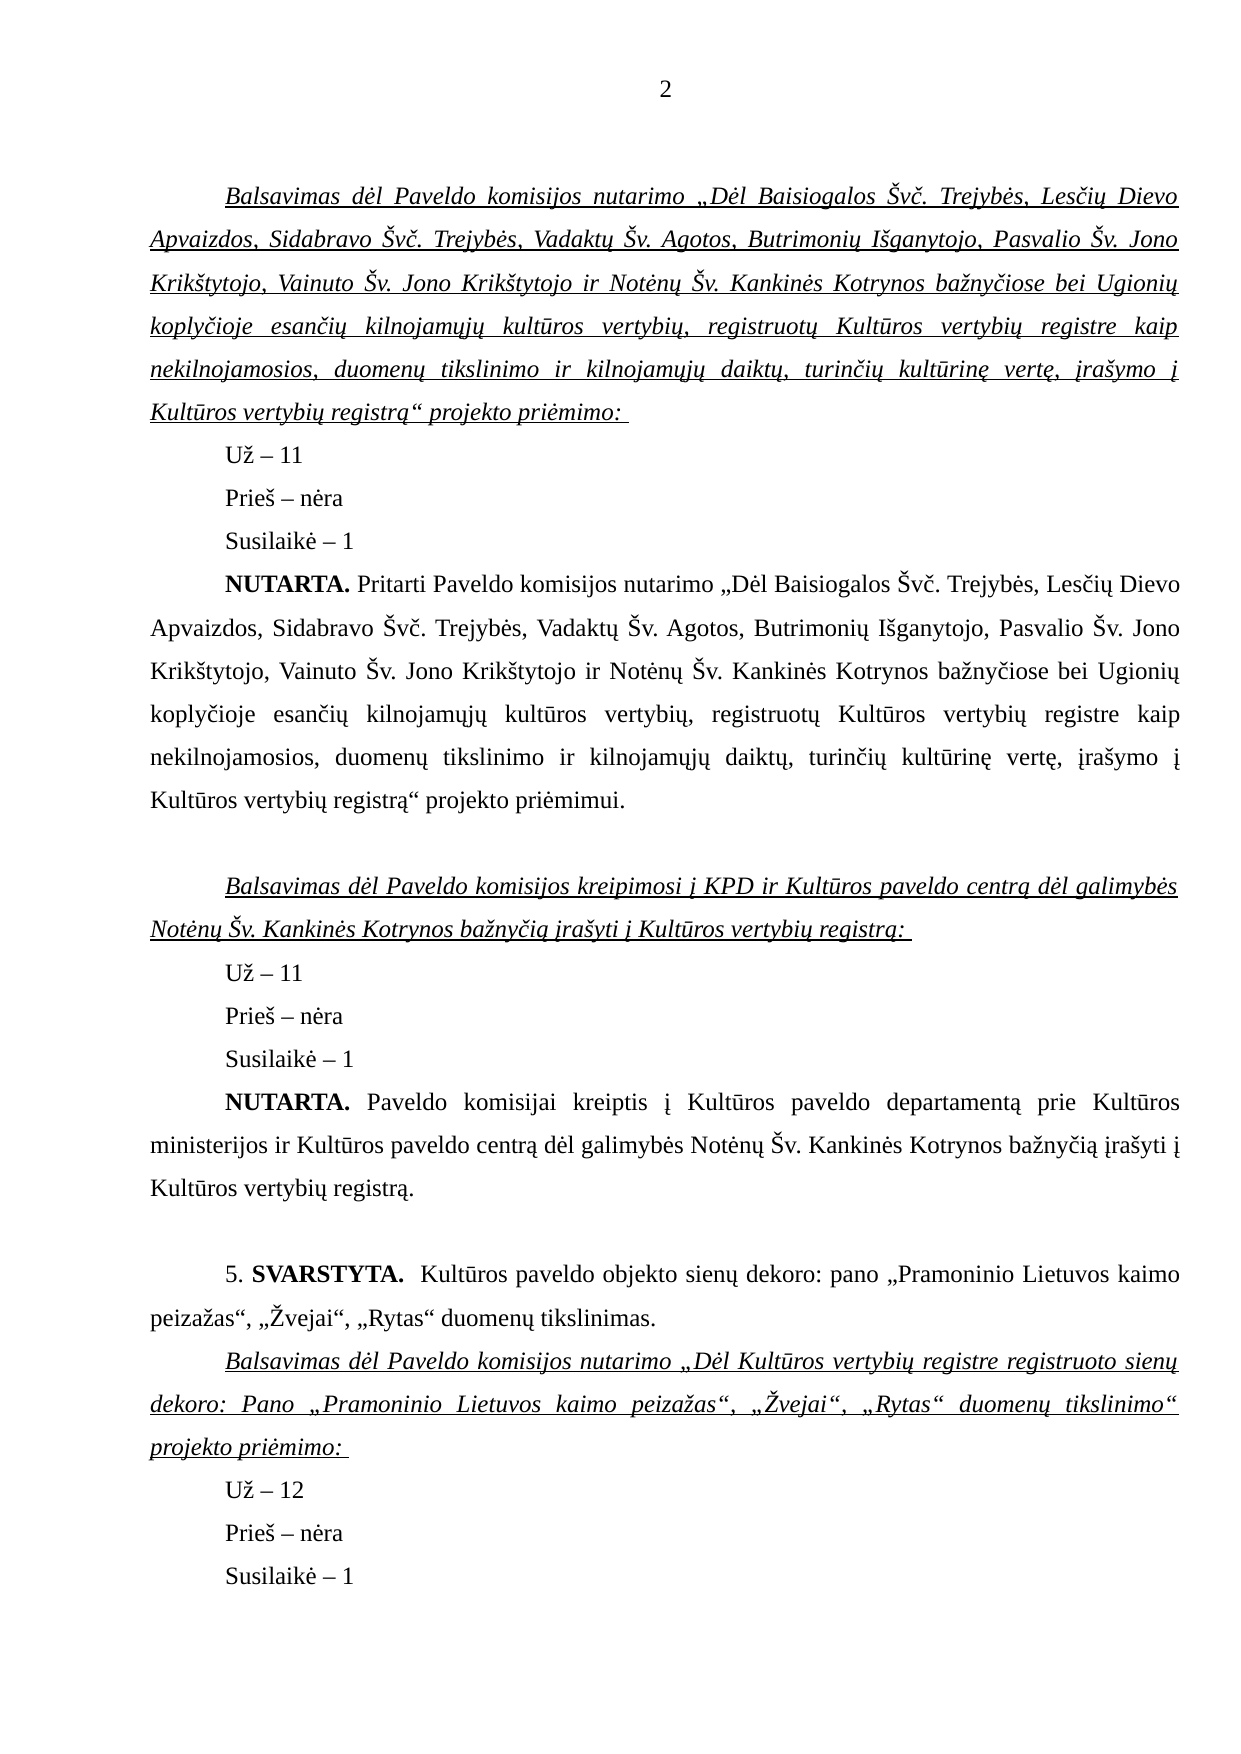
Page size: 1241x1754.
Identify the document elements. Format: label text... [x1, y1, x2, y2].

text Susilaikė – 1 [150, 1044, 1181, 1073]
text 5. SVARSTYTA. Kultūros paveldo objekto sienų dekoro: pano „Pramoninio Lietuvos kaimo peizažas“, „Žvejai“, „Rytas“ duomenų tikslinimas. [150, 1259, 1181, 1331]
text NUTARTA. Paveldo komisijai kreiptis į Kultūros paveldo departamentą prie Kultūros ministerijos ir Kultūros paveldo centrą dėl galimybės Notėnų Šv. Kankinės Kotrynos bažnyčią įrašyti į Kultūros vertybių registrą. [150, 1087, 1181, 1202]
text Prieš – nėra [150, 483, 1181, 512]
text Balsavimas dėl Paveldo komisijos nutarimo „Dėl Kultūros vertybių registre registruoto sienų dekoro: Pano „Pramoninio Lietuvos kaimo peizažas“, „Žvejai“, „Rytas“ duomenų tikslinimo“ projekto priėmimo: [150, 1346, 1181, 1461]
text Už – 12 [150, 1475, 1181, 1504]
text Už – 11 [150, 958, 1181, 986]
text Susilaikė – 1 [150, 1561, 1181, 1590]
text Už – 11 [150, 440, 1181, 469]
text Prieš – nėra [150, 1518, 1181, 1547]
text Prieš – nėra [150, 1001, 1181, 1029]
text Balsavimas dėl Paveldo komisijos kreipimosi į KPD ir Kultūros paveldo centrą dėl galimybės Notėnų Šv. Kankinės Kotrynos bažnyčią įrašyti į Kultūros vertybių registrą: [150, 871, 1181, 943]
text Balsavimas dėl Paveldo komisijos nutarimo „Dėl Baisiogalos Švč. Trejybės, Lesčių Dievo Apvaizdos, Sidabravo Švč. Trejybės, Vadaktų Šv. Agotos, Butrimonių Išganytojo, Pasvalio Šv. Jono Krikštytojo, Vainuto Šv. Jono Krikštytojo ir Notėnų Šv. Kankinės Kotrynos bažnyčiose bei Ugionių koplyčioje esančių kilnojamųjų kultūros vertybių, registruotų Kultūros vertybių registre kaip nekilnojamosios, duomenų tikslinimo ir kilnojamųjų daiktų, turinčių kultūrinę vertę, įrašymo į Kultūros vertybių registrą“ projekto priėmimo: [150, 181, 1181, 426]
text Susilaikė – 1 [150, 526, 1181, 555]
text NUTARTA. Pritarti Paveldo komisijos nutarimo „Dėl Baisiogalos Švč. Trejybės, Lesčių Dievo Apvaizdos, Sidabravo Švč. Trejybės, Vadaktų Šv. Agotos, Butrimonių Išganytojo, Pasvalio Šv. Jono Krikštytojo, Vainuto Šv. Jono Krikštytojo ir Notėnų Šv. Kankinės Kotrynos bažnyčiose bei Ugionių koplyčioje esančių kilnojamųjų kultūros vertybių, registruotų Kultūros vertybių registre kaip nekilnojamosios, duomenų tikslinimo ir kilnojamųjų daiktų, turinčių kultūrinę vertę, įrašymo į Kultūros vertybių registrą“ projekto priėmimui. [150, 569, 1181, 814]
